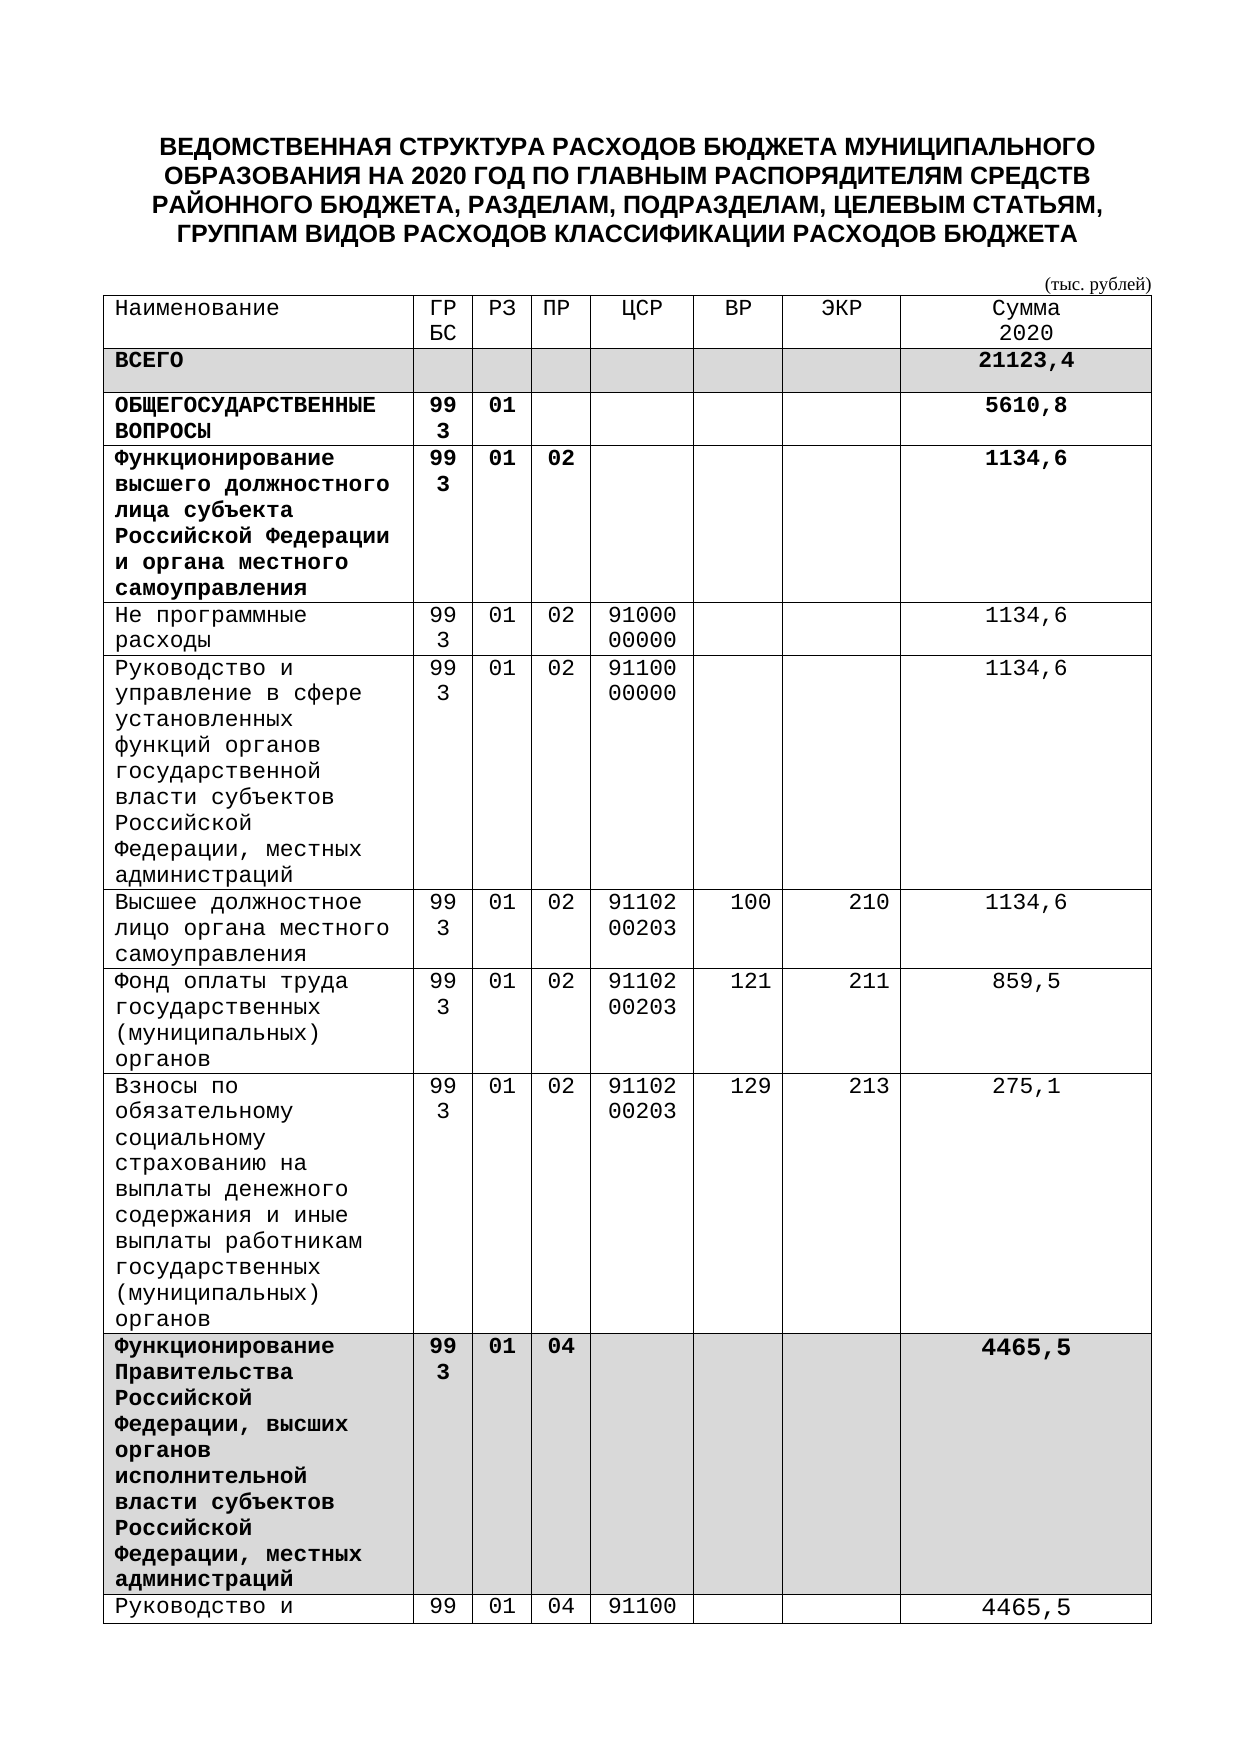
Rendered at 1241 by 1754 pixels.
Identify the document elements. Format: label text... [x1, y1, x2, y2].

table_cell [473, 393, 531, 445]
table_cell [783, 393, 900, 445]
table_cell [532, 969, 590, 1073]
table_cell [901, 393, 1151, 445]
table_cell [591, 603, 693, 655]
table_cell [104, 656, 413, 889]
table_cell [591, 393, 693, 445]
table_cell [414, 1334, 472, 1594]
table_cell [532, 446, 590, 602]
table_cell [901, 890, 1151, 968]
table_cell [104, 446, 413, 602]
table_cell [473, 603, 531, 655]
text (тыс. рублей) [777, 273, 1152, 295]
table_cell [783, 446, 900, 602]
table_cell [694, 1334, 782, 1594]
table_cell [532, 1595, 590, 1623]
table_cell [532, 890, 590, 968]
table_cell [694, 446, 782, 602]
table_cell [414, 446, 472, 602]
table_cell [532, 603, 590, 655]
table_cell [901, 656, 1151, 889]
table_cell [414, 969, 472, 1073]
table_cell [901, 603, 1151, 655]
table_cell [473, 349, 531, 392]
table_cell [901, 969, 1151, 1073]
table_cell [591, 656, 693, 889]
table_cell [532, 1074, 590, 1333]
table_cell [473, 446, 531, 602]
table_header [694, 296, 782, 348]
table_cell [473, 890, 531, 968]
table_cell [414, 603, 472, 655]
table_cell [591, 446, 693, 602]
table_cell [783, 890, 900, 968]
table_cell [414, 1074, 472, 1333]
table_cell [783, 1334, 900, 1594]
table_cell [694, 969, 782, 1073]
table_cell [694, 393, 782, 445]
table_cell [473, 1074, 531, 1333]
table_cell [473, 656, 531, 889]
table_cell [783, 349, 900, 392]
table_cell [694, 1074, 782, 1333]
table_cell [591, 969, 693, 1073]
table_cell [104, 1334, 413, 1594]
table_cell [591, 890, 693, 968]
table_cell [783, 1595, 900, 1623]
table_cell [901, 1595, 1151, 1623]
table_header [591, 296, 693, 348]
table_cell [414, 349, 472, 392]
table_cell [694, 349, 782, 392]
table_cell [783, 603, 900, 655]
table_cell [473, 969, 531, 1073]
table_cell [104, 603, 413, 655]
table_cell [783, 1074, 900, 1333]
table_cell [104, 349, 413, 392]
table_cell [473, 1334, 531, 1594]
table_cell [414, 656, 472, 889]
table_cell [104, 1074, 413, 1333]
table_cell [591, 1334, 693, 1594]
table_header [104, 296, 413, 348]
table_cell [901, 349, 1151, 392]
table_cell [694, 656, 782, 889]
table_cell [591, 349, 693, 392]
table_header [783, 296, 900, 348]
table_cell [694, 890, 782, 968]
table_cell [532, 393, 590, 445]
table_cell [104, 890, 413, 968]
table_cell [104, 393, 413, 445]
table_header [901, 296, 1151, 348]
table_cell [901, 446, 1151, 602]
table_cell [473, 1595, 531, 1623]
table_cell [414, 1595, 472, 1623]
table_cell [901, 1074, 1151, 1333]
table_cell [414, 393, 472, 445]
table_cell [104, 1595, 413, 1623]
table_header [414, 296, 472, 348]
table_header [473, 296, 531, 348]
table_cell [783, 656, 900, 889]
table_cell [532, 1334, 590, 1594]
text ВЕДОМСТВЕННАЯ СТРУКТУРА РАСХОДОВ БЮДЖЕТА МУНИЦИПАЛЬНОГО ОБРАЗОВАНИЯ НА 2020 ГОД ПО ГЛАВНЫМ РАСПОРЯДИТЕЛЯМ СРЕДСТВ РАЙОННОГО БЮДЖЕТА, РАЗДЕЛАМ, ПОДРАЗДЕЛАМ, ЦЕЛЕВЫМ СТАТЬЯМ, ГРУППАМ ВИДОВ РАСХОДОВ КЛАССИФИКАЦИИ РАСХОДОВ БЮДЖЕТА [103, 132, 1152, 247]
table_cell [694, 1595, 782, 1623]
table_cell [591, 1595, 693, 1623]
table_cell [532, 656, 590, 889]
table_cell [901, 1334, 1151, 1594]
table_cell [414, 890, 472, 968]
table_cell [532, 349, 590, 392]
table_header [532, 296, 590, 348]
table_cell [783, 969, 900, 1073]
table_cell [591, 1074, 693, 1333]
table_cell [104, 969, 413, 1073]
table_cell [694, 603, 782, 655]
